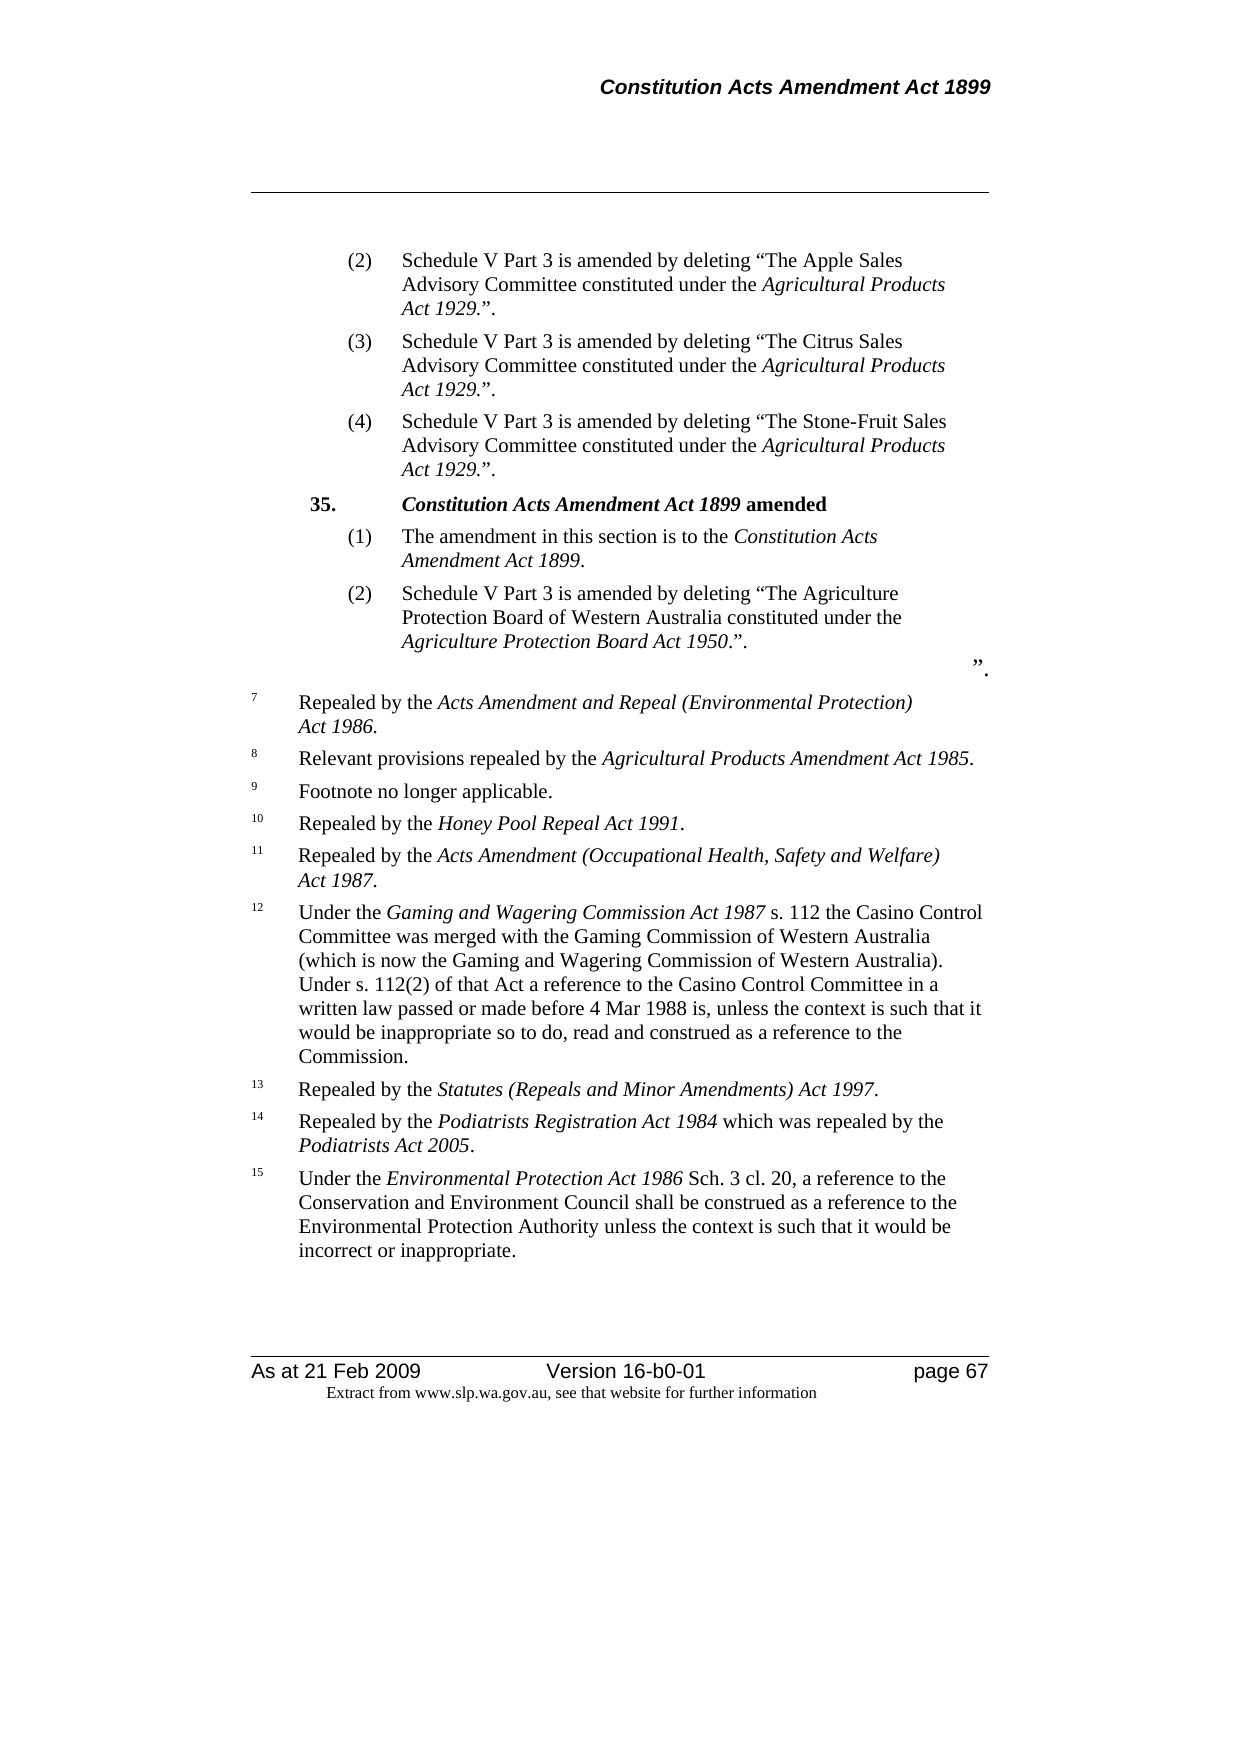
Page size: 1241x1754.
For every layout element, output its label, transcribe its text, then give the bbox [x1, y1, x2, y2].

text ”. [251, 653, 989, 681]
text 13 Repealed by the Statutes (Repeals and Minor Amendments) Act 1997. [251, 1077, 989, 1101]
text (1) The amendment in this section is to the Constitution Acts Amendment Act 1899. [313, 524, 960, 572]
text 7 Repealed by the Acts Amendment and Repeal (Environmental Protection) Act 1986. [251, 690, 989, 738]
subtitle 35. Constitution Acts Amendment Act 1899 amended [310, 492, 960, 516]
text 9 Footnote no longer applicable. [251, 779, 989, 803]
text (2) Schedule V Part 3 is amended by deleting “The Apple Sales Advisory Committee constituted under the Agricultural Products Act 1929.”. [313, 248, 960, 320]
text (4) Schedule V Part 3 is amended by deleting “The Stone-Fruit Sales Advisory Committee constituted under the Agricultural Products Act 1929.”. [313, 409, 960, 481]
text (2) Schedule V Part 3 is amended by deleting “The Agriculture Protection Board of Western Australia constituted under the Agriculture Protection Board Act 1950.”. [313, 581, 960, 653]
text 14 Repealed by the Podiatrists Registration Act 1984 which was repealed by the Podiatrists Act 2005. [251, 1109, 989, 1157]
text 11 Repealed by the Acts Amendment (Occupational Health, Safety and Welfare) Act 1987. [251, 843, 989, 892]
text 8 Relevant provisions repealed by the Agricultural Products Amendment Act 1985. [251, 746, 989, 770]
text 10 Repealed by the Honey Pool Repeal Act 1991. [251, 811, 989, 835]
text 15 Under the Environmental Protection Act 1986 Sch. 3 cl. 20, a reference to the Conservation and Environment Council shall be construed as a reference to the Environmental Protection Authority unless the context is such that it would be incorrect or inappropriate. [251, 1166, 989, 1262]
text (3) Schedule V Part 3 is amended by deleting “The Citrus Sales Advisory Committee constituted under the Agricultural Products Act 1929.”. [313, 328, 960, 401]
text 12 Under the Gaming and Wagering Commission Act 1987 s. 112 the Casino Control Committee was merged with the Gaming Commission of Western Australia (which is now the Gaming and Wagering Commission of Western Australia). Under s. 112(2) of that Act a reference to the Casino Control Committee in a written law passed or made before 4 Mar 1988 is, unless the context is such that it would be inappropriate so to do, read and construed as a reference to the Commission. [251, 900, 989, 1068]
